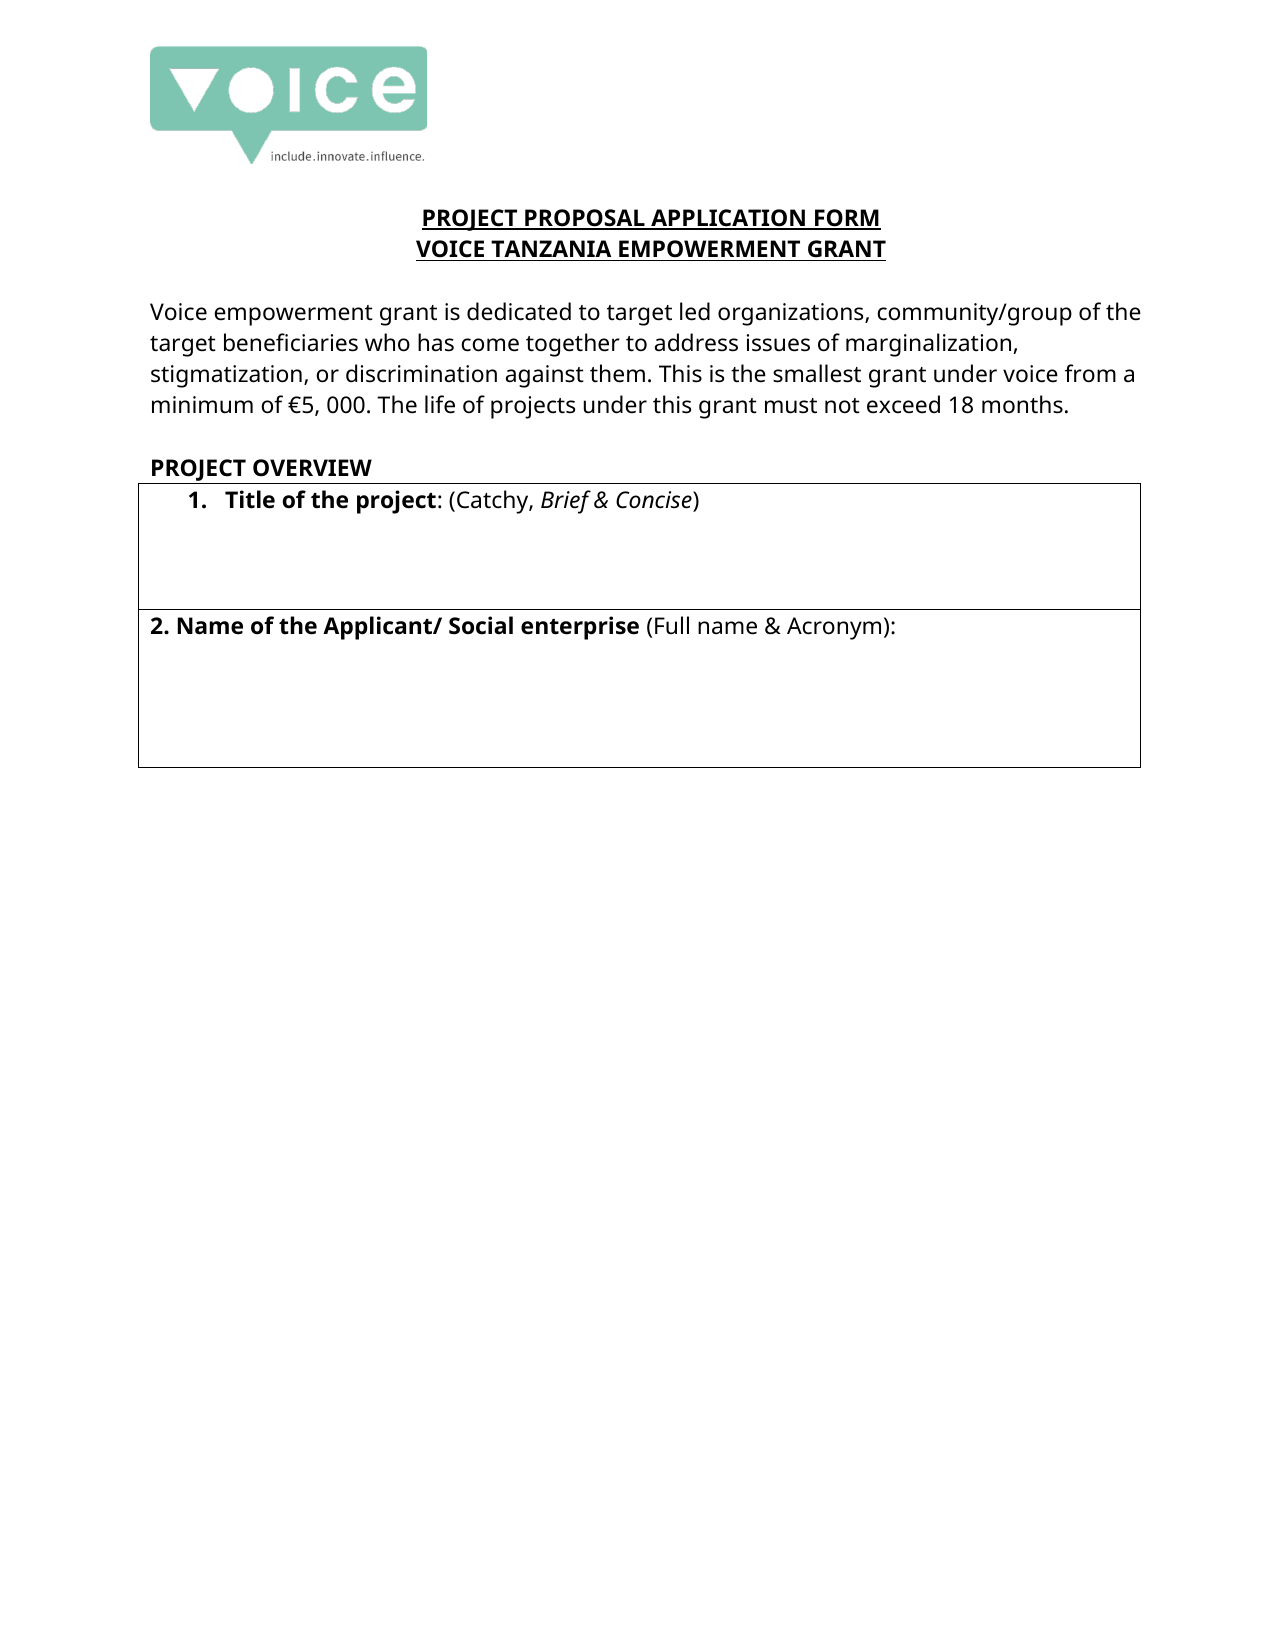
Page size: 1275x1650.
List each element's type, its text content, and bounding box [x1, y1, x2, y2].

text VOICE TANZANIA EMPOWERMENT GRANT [150, 233, 1152, 264]
picture [150, 46, 428, 164]
text Voice empowerment grant is dedicated to target led organizations, community/group of the target beneficiaries who has come together to address issues of marginalization, stigmatization, or discrimination against them. This is the smallest grant under voice from a minimum of €5, 000. The life of projects under this grant must not exceed 18 months. [150, 296, 1152, 421]
table_cell 2. Name of the Applicant/ Social enterprise (Full name & Acronym): [139, 610, 1140, 767]
text PROJECT OVERVIEW [150, 452, 1152, 483]
text PROJECT PROPOSAL APPLICATION FORM [150, 202, 1152, 233]
table_header Title of the project: (Catchy, Brief & Concise) [139, 484, 1140, 609]
